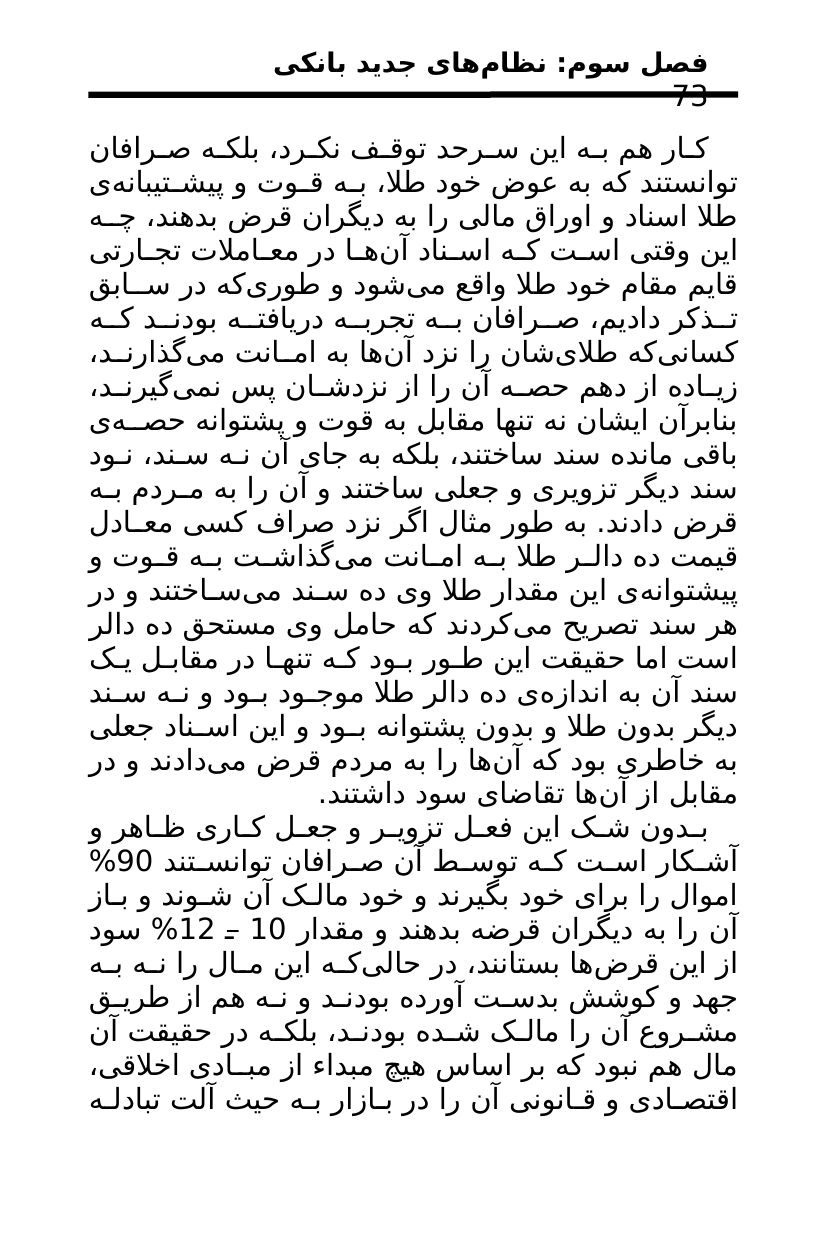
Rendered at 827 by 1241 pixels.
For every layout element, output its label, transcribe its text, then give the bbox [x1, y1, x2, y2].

text کار هم به این سرحد توقف نکرد، بلکه صرافان توانستند که به عوض خود طلا، به قوت و پیشتیبانه‌ی طلا اسناد و اوراق مالی را به دیگران قرض بدهند، چه این وقتی است که اسناد آن‌ها در معاملات تجارتی قایم مقام خود طلا واقع می‌شود و طوری‌که در سابق تذکر دادیم، صرافان به تجربه دریافته بودند که کسانی‌که طلای‌شان ‌را نزد آن‌ها به امانت می‌گذارند، زیاده از دهم حصه آن‌ را از نزدشان پس نمی‌گیرند، بنابرآن ایشان نه تنها مقابل به قوت و پشتوانه حصه‌ی باقی مانده سند ساختند، بلکه به جای آن نه سند، نود سند دیگر تزویری و جعلی ساختند و آن ‌را به مردم به قرض دادند. به طور مثال اگر نزد صراف کسی معادل قیمت ده دالر طلا به امانت می‌گذاشت به قوت و پیشتوانه‌ی این مقدار طلا وی ده سند می‌ساختند و در هر سند تصریح می‌کردند که حامل وی مستحق ده دالر است اما حقیقت این طور بود که تنها در مقابل یک سند آن به اندازه‌ی ده دالر طلا موجود بود و نه سند دیگر بدون طلا و بدون پشتوانه بود و این اسناد جعلی به خاطری بود که آن‌ها را به مردم قرض می‌دادند و در مقابل از آن‌ها تقاضای سود داشتند. [89, 132, 738, 811]
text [89, 811, 738, 1116]
